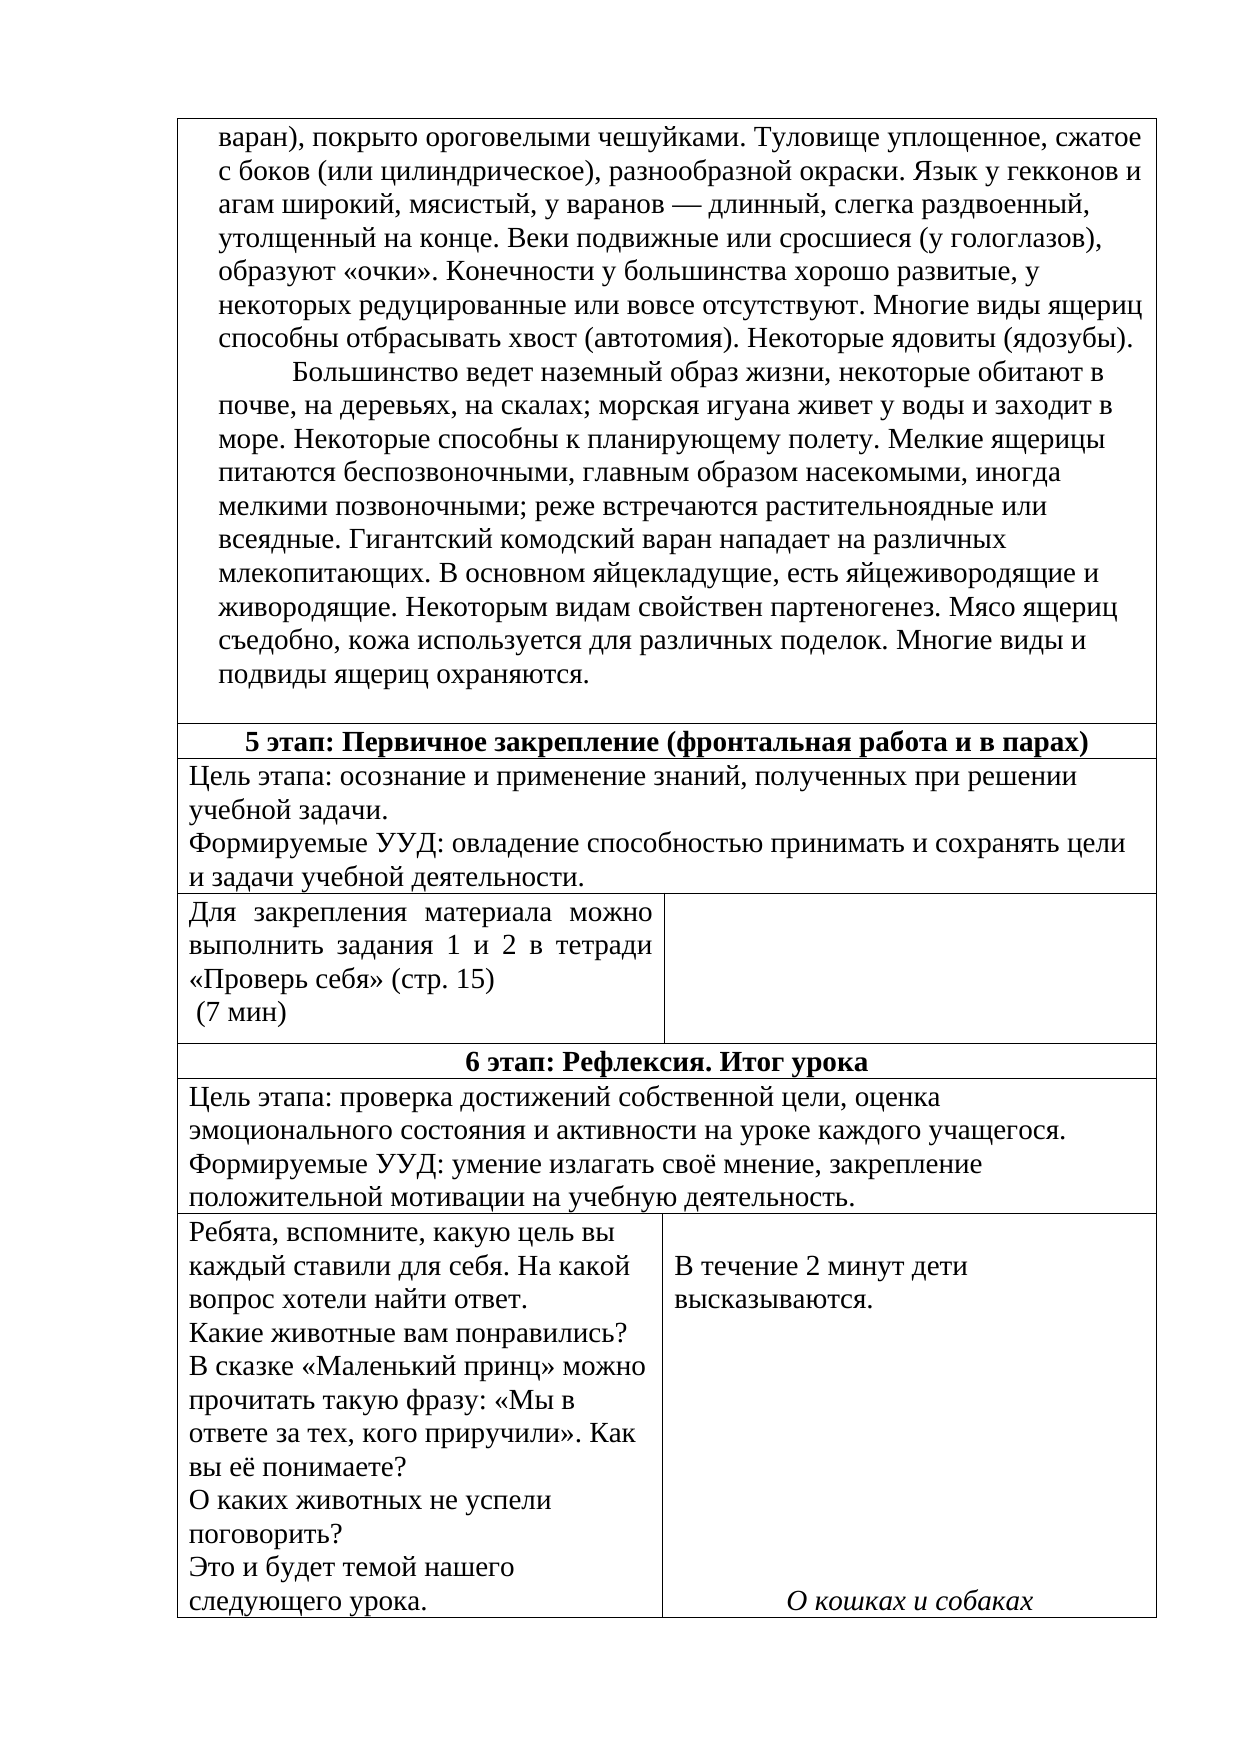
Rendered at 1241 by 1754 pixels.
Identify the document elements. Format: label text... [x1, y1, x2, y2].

table_cell 5 этап: Первичное закрепление (фронтальная работа и в парах) [178, 724, 1156, 757]
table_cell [178, 119, 1156, 723]
table_cell Цель этапа: осознание и применение знаний, полученных при решении учебной задачи. Формируемые УУД: овладение способностью принимать и сохранять цели и задачи учебной деятельности. [178, 759, 1156, 893]
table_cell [178, 1214, 662, 1617]
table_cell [663, 1214, 1156, 1617]
table_cell Цель этапа: проверка достижений собственной цели, оценка эмоционального состояния и активности на уроке каждого учащегося. Формируемые УУД: умение излагать своё мнение, закрепление положительной мотивации на учебную деятельность. [178, 1079, 1156, 1213]
table_cell Для закрепления материала можно выполнить задания 1 и 2 в тетради «Проверь себя» (стр. 15) (7 мин) [178, 894, 664, 1043]
table_cell 6 этап: Рефлексия. Итог урока [178, 1044, 1156, 1078]
table_cell [665, 894, 1156, 1043]
